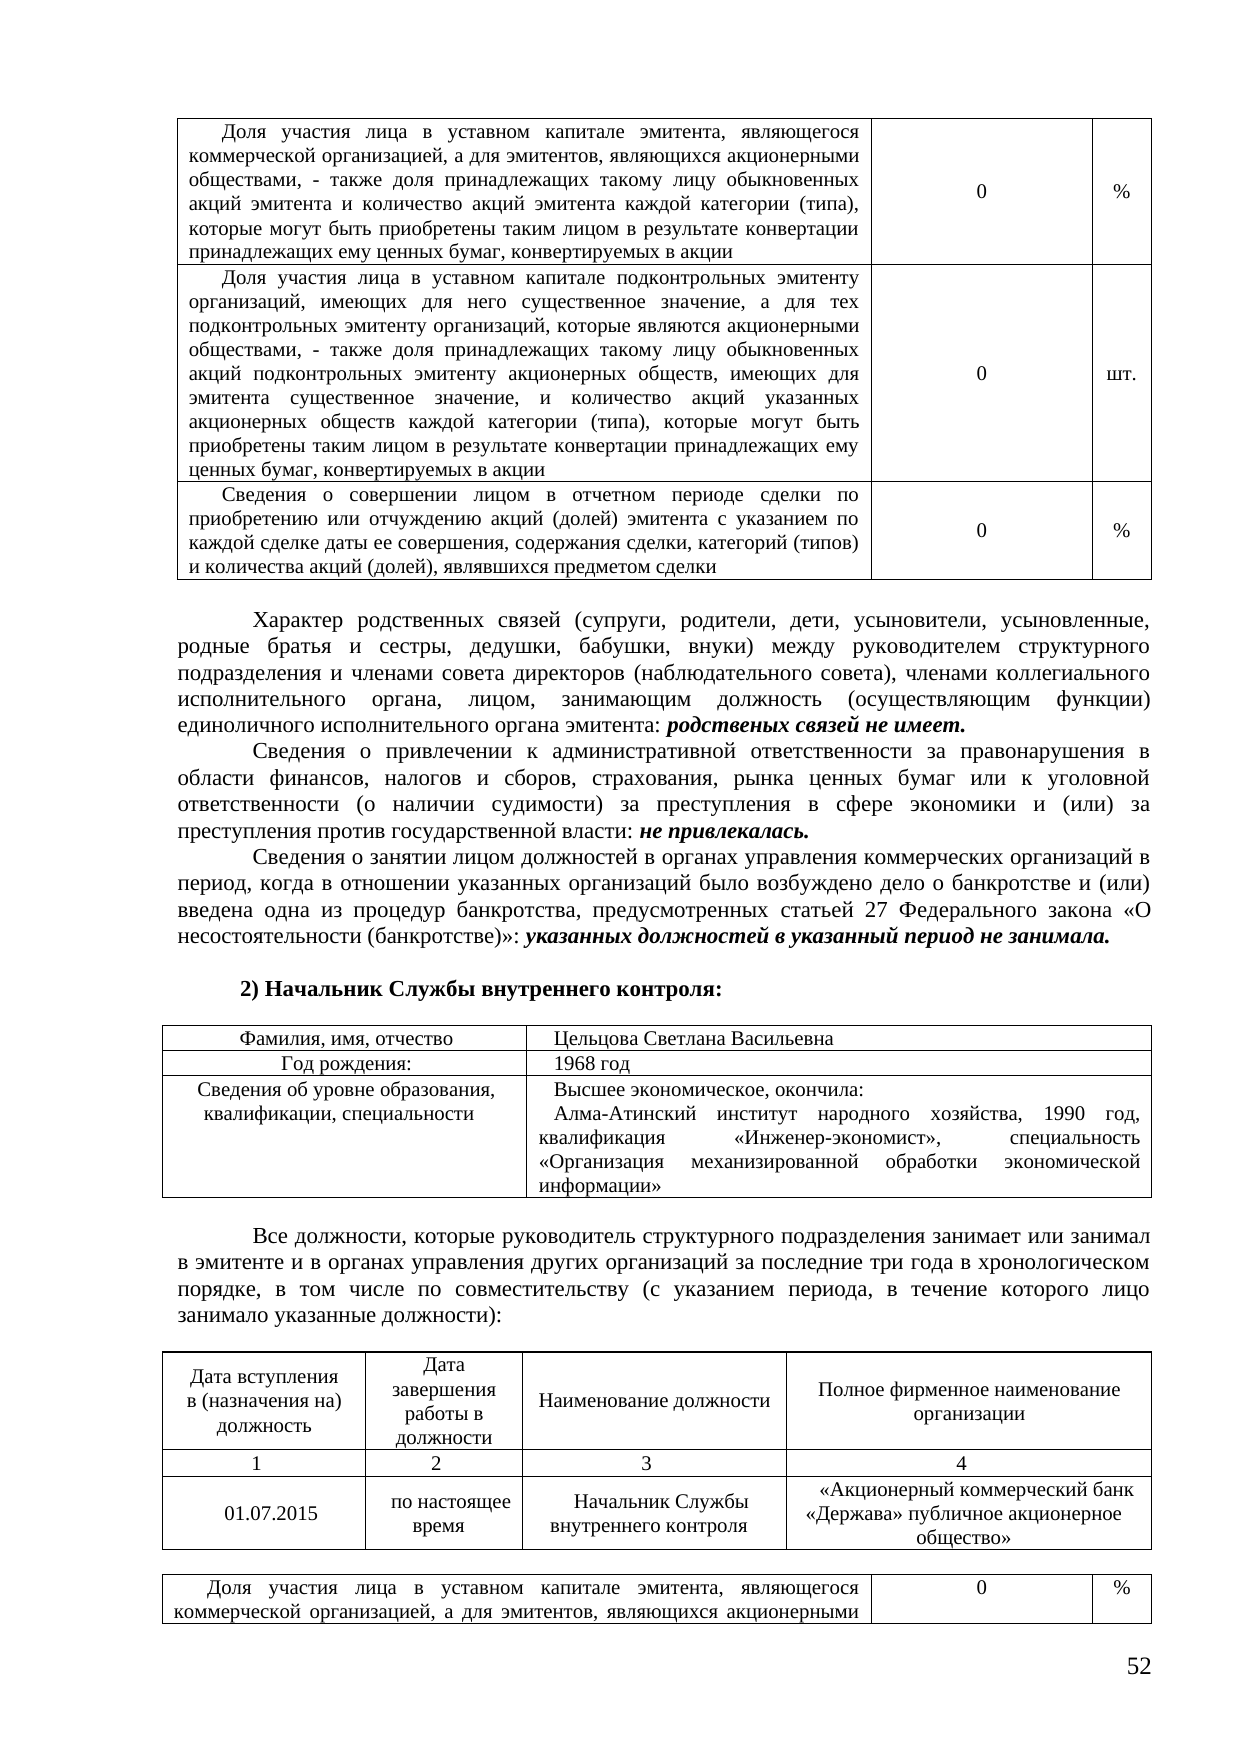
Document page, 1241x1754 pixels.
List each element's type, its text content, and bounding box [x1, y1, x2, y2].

table_cell Год рождения: [163, 1051, 526, 1075]
table_header Полное фирменное наименование организации [787, 1353, 1151, 1449]
table_header Цельцова Светлана Васильевна [527, 1026, 1151, 1050]
table_header Дата вступления в (назначения на) должность [163, 1353, 365, 1449]
table_header Фамилия, имя, отчество [163, 1026, 526, 1050]
table_header 0 [872, 1575, 1092, 1623]
table_header Наименование должности [523, 1353, 786, 1449]
table_cell 3 [523, 1450, 786, 1476]
table_cell шт. [1093, 265, 1151, 481]
text Сведения о привлечении к административной ответственности за правонарушения в области финансов, налогов и сборов, страхования, рынка ценных бумаг или к уголовной ответственности (о наличии судимости) за преступления в сфере экономики и (или) за преступления против государственной власти: не привлекалась. [177, 738, 1152, 843]
table_cell Сведения о совершении лицом в отчетном периоде сделки по приобретению или отчуждению акций (долей) эмитента с указанием по каждой сделке даты ее совершения, содержания сделки, категорий (типов) и количества акций (долей), являвшихся предметом сделки [178, 482, 871, 578]
table_cell «Акционерный коммерческий банк «Держава» публичное акционерное общество» [787, 1477, 1151, 1549]
table_cell Начальник Службы внутреннего контроля [523, 1477, 786, 1549]
table_cell 1968 год [527, 1051, 1151, 1075]
table_cell 0 [872, 482, 1092, 578]
text Характер родственных связей (супруги, родители, дети, усыновители, усыновленные, родные братья и сестры, дедушки, бабушки, внуки) между руководителем структурного подразделения и членами совета директоров (наблюдательного совета), членами коллегиального исполнительного органа, лицом, занимающим должность (осуществляющим функции) единоличного исполнительного органа эмитента: родственых связей не имеет. [177, 606, 1152, 738]
table_cell Высшее экономическое, окончила: Алма-Атинский институт народного хозяйства, 1990 год, квалификация «Инженер-экономист», специальность «Организация механизированной обработки экономической информации» [527, 1076, 1151, 1197]
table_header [163, 1575, 871, 1623]
table_cell 01.07.2015 [163, 1477, 365, 1549]
text Сведения о занятии лицом должностей в органах управления коммерческих организаций в период, когда в отношении указанных организаций было возбуждено дело о банкротстве и (или) введена одна из процедур банкротства, предусмотренных статьей 27 Федерального закона «О несостоятельности (банкротстве)»: указанных должностей в указанный период не занимала. [177, 843, 1152, 948]
table_cell % [1093, 482, 1151, 578]
table_header % [1093, 119, 1151, 263]
table_cell 0 [872, 265, 1092, 481]
table_header % [1093, 1575, 1151, 1623]
table_cell 4 [787, 1450, 1151, 1476]
table_cell 1 [163, 1450, 365, 1476]
table_header Дата завершения работы в должности [366, 1353, 522, 1449]
table_header 0 [872, 119, 1092, 263]
table_cell 2 [366, 1450, 522, 1476]
table_cell по настоящее время [366, 1477, 522, 1549]
text 2) Начальник Службы внутреннего контроля: [166, 975, 1152, 1001]
table_cell Доля участия лица в уставном капитале подконтрольных эмитенту организаций, имеющих для него существенное значение, а для тех подконтрольных эмитенту организаций, которые являются акционерными обществами, - также доля принадлежащих такому лицу обыкновенных акций подконтрольных эмитенту акционерных обществ, имеющих для эмитента существенное значение, и количество акций указанных акционерных обществ каждой категории (типа), которые могут быть приобретены таким лицом в результате конвертации принадлежащих ему ценных бумаг, конвертируемых в акции [178, 265, 871, 481]
text Все должности, которые руководитель структурного подразделения занимает или занимал в эмитенте и в органах управления других организаций за последние три года в хронологическом порядке, в том числе по совместительству (с указанием периода, в течение которого лицо занимало указанные должности): [177, 1222, 1152, 1327]
table_cell Сведения об уровне образования, квалификации, специальности [163, 1076, 526, 1197]
